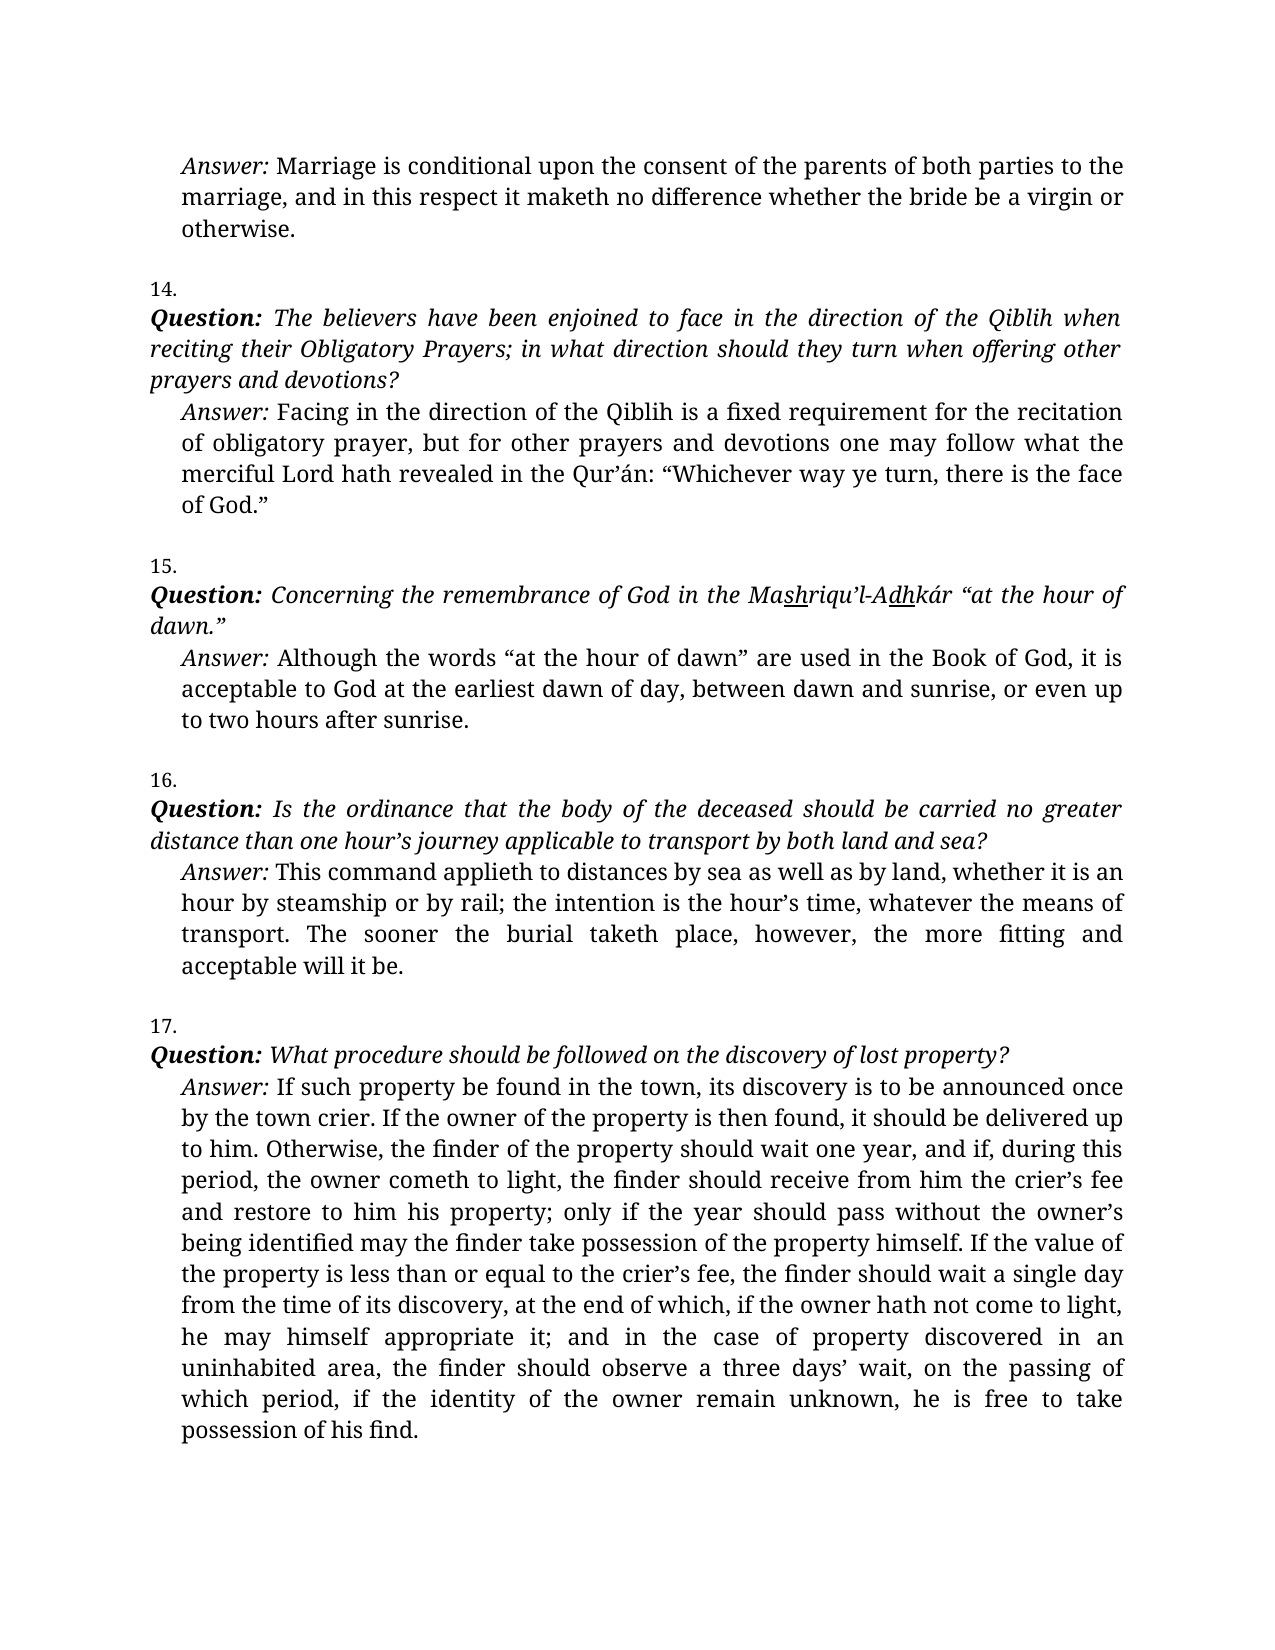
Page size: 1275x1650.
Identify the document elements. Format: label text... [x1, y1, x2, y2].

text 14. [150, 275, 1125, 302]
text Question: Is the ordinance that the body of the deceased should be carried no greater distance than one hour’s journey applicable to transport by both land and sea? [150, 793, 1125, 856]
text 16. [150, 766, 1125, 793]
text Answer: Marriage is conditional upon the consent of the parents of both parties to the marriage, and in this respect it maketh no difference whether the bride be a virgin or otherwise. [181, 150, 1125, 244]
text 15. [150, 552, 1125, 579]
text Answer: Facing in the direction of the Qiblih is a fixed requirement for the recitation of obligatory prayer, but for other prayers and devotions one may follow what the merciful Lord hath revealed in the Qur’án: “Whichever way ye turn, there is the face of God.” [181, 396, 1125, 521]
text 17. [150, 1012, 1125, 1039]
text Question: The believers have been enjoined to face in the direction of the Qiblih when reciting their Obligatory Prayers; in what direction should they turn when offering other prayers and devotions? [150, 302, 1125, 396]
text Question: Concerning the remembrance of God in the Mashriqu’l-Adhkár “at the hour of dawn.” [150, 579, 1125, 641]
text Answer: This command applieth to distances by sea as well as by land, whether it is an hour by steamship or by rail; the intention is the hour’s time, whatever the means of transport. The sooner the burial taketh place, however, the more fitting and acceptable will it be. [181, 856, 1125, 981]
text Answer: Although the words “at the hour of dawn” are used in the Book of God, it is acceptable to God at the earliest dawn of day, between dawn and sunrise, or even up to two hours after sunrise. [181, 641, 1125, 735]
text Question: What procedure should be followed on the discovery of lost property? [150, 1039, 1125, 1070]
text Answer: If such property be found in the town, its discovery is to be announced once by the town crier. If the owner of the property is then found, it should be delivered up to him. Otherwise, the finder of the property should wait one year, and if, during this period, the owner cometh to light, the finder should receive from him the crier’s fee and restore to him his property; only if the year should pass without the owner’s being identified may the finder take possession of the property himself. If the value of the property is less than or equal to the crier’s fee, the finder should wait a single day from the time of its discovery, at the end of which, if the owner hath not come to light, he may himself appropriate it; and in the case of property discovered in an uninhabited area, the finder should observe a three days’ wait, on the passing of which period, if the identity of the owner remain unknown, he is free to take possession of his find. [181, 1070, 1125, 1445]
